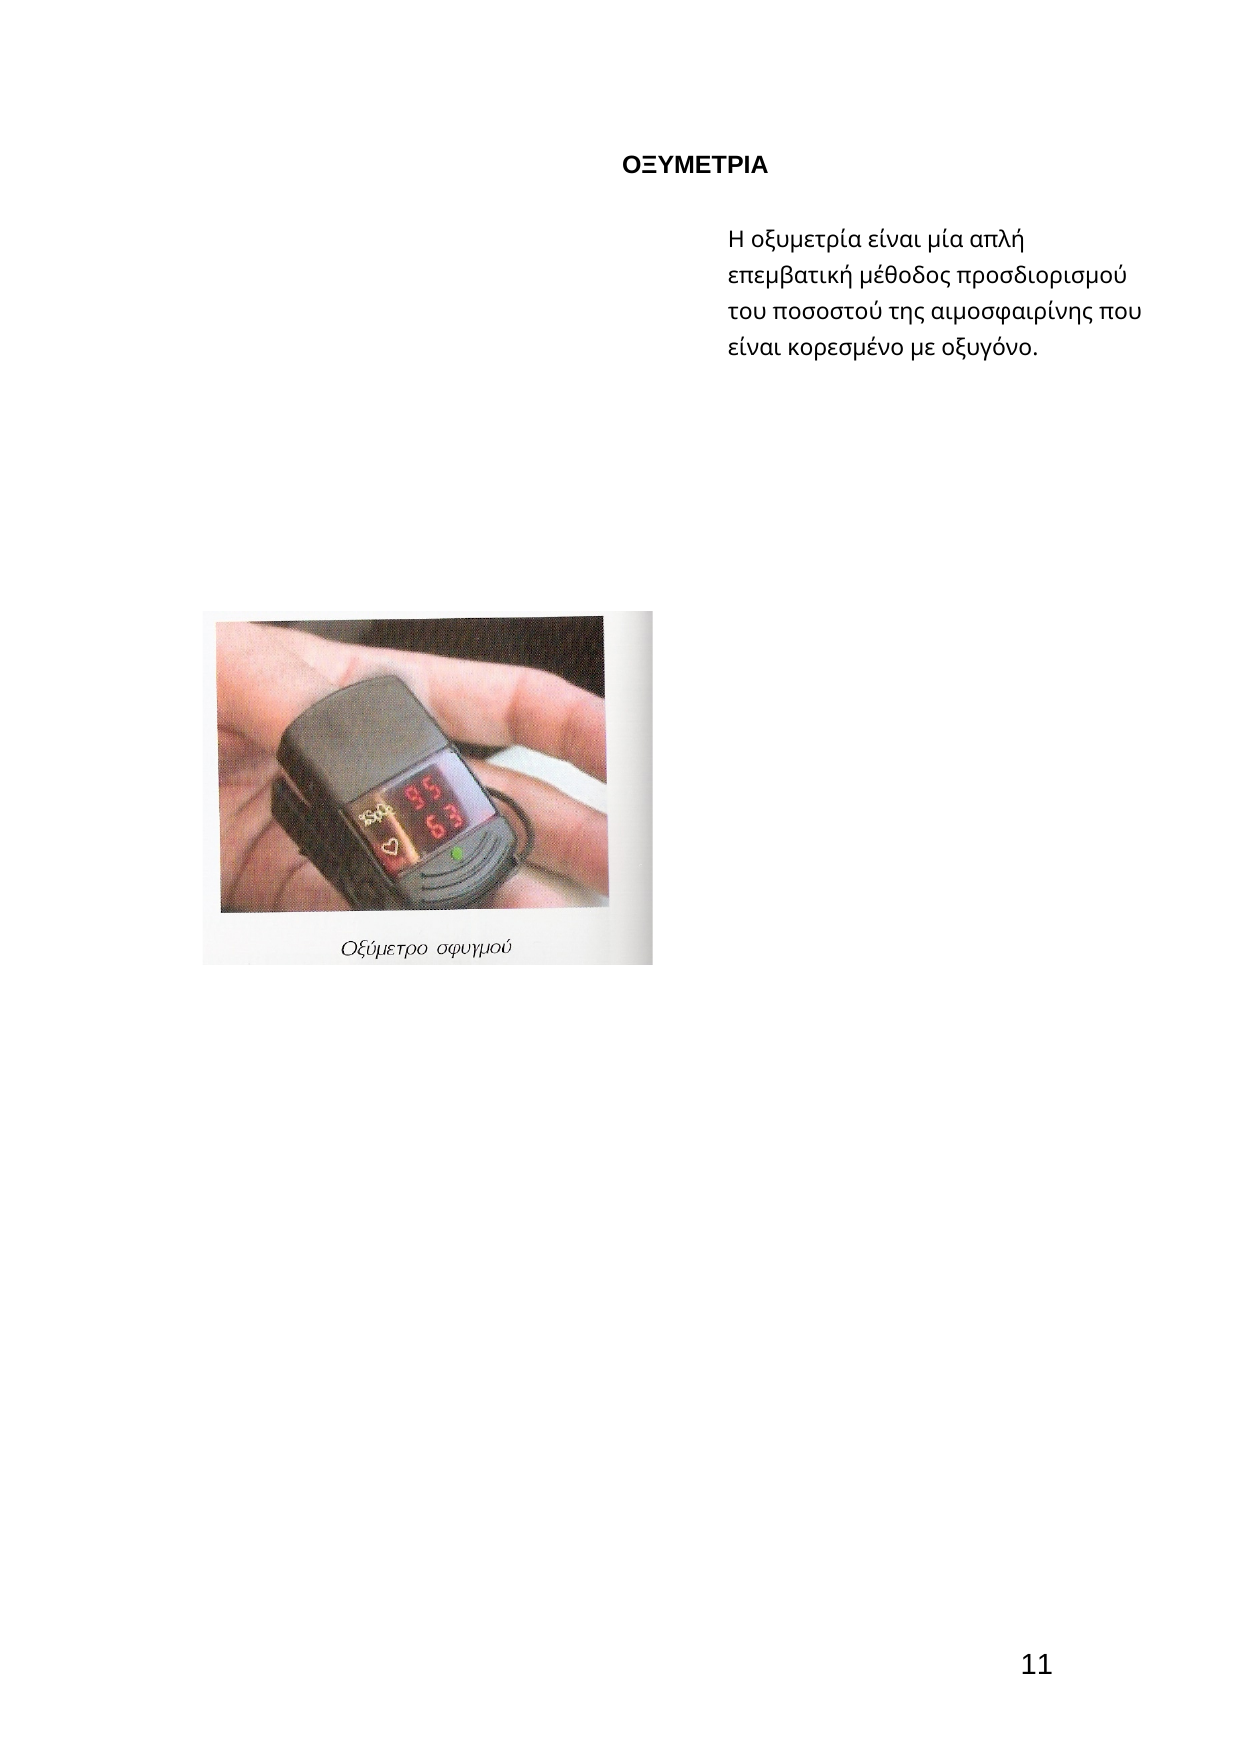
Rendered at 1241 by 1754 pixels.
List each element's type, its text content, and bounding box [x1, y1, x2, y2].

picture [202, 611, 653, 965]
text ΟΞΥΜΕΤΡΙΑ [337, 150, 1053, 179]
